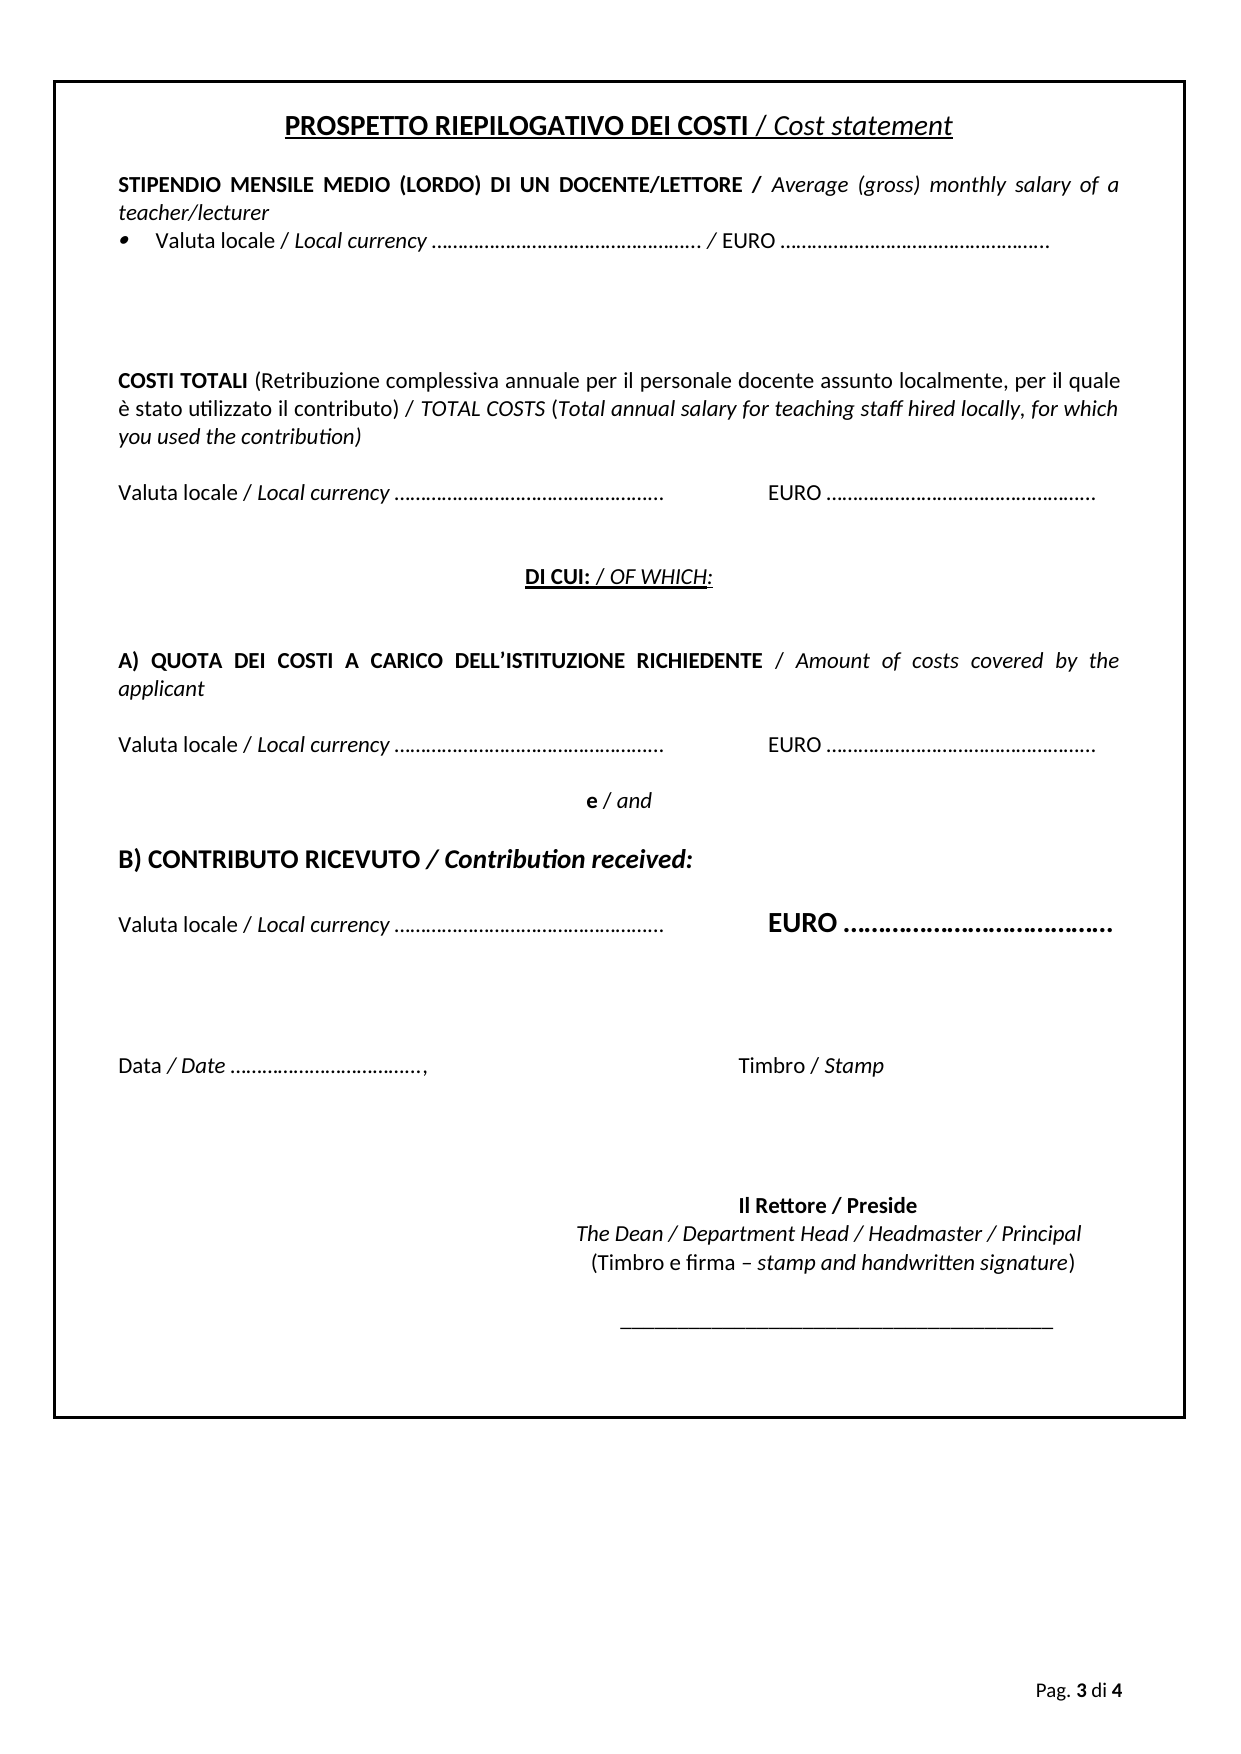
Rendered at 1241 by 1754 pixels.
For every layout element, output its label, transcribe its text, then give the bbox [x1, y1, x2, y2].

text A) QUOTA DEI COSTI A CARICO DELL’ISTITUZIONE RICHIEDENTE / Amount of costs covered by the applicant [118, 647, 1122, 703]
text Valuta locale / Local currency …………………………………………... EURO ………………………………… [118, 904, 1122, 939]
text Il Rettore / Preside [118, 1192, 1122, 1219]
text The Dean / Department Head / Headmaster / Principal [118, 1219, 1122, 1248]
text STIPENDIO MENSILE MEDIO (LORDO) DI UN DOCENTE/LETTORE / Average (gross) monthly salary of a teacher/lecturer [118, 170, 1122, 226]
text DI CUI: / OF WHICH: [118, 562, 1122, 591]
text PROSPETTO RIEPILOGATIVO DEI COSTI / Cost statement [118, 107, 1122, 142]
text B) CONTRIBUTO RICEVUTO / Contribution received: [118, 843, 1122, 876]
text ______________________________________ [118, 1304, 1122, 1332]
text Valuta locale / Local currency …………………………………………... EURO …………………………………………... [118, 478, 1122, 506]
text (Timbro e firma – stamp and handwritten signature) [118, 1248, 1122, 1276]
text Valuta locale / Local currency …………………………………………... EURO …………………………………………... [118, 731, 1122, 759]
list Valuta locale / Local currency …………………………………………... / EURO …………………………………………... [118, 226, 1122, 254]
text COSTI TOTALI (Retribuzione complessiva annuale per il personale docente assunto localmente, per il quale è stato utilizzato il contributo) / TOTAL COSTS (Total annual salary for teaching staff hired locally, for which you used the contribution) [118, 366, 1122, 450]
text Data / Date ……………………………..., Timbro / Stamp [118, 1051, 1122, 1079]
text e / and [118, 787, 1122, 815]
